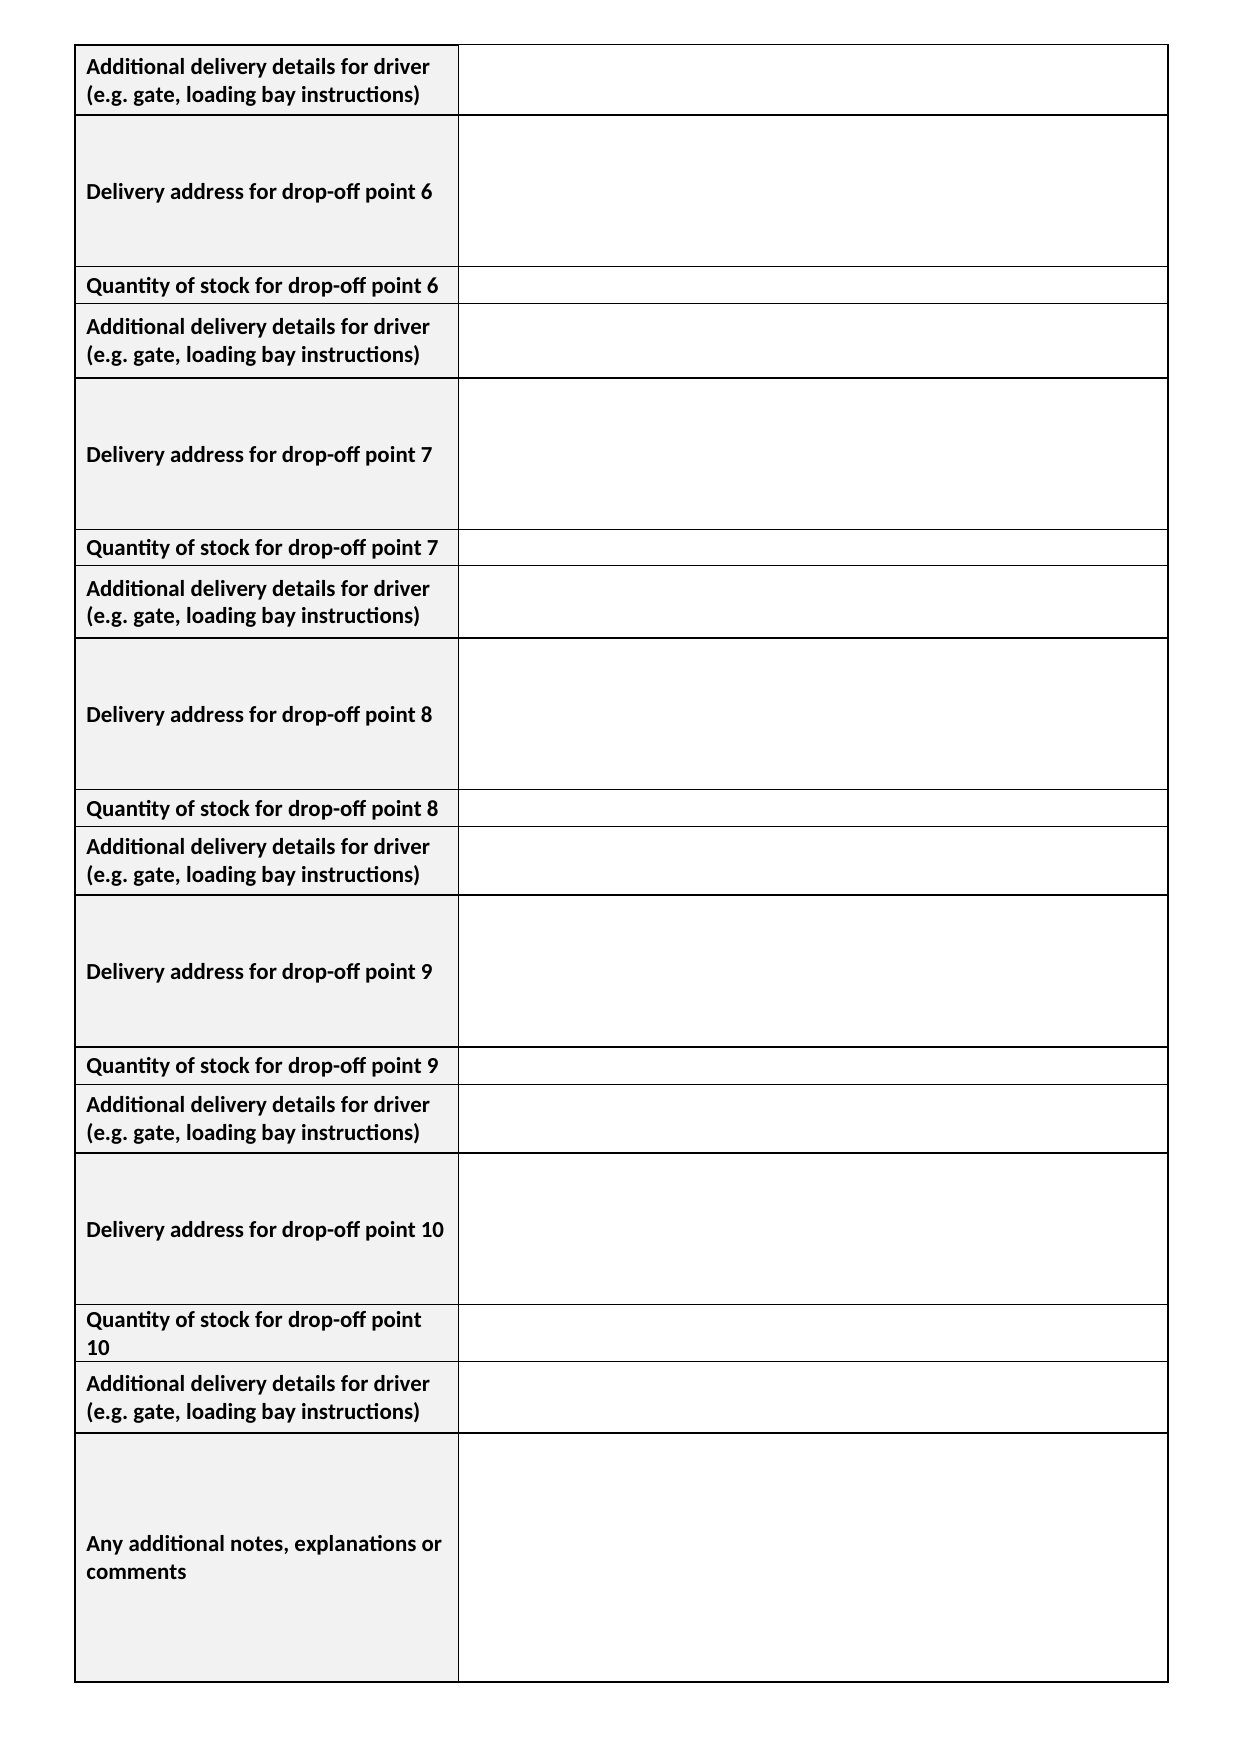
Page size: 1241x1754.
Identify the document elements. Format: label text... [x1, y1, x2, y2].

table_cell [459, 1048, 1167, 1084]
table_cell Additional delivery details for driver (e.g. gate, loading bay instructions) [76, 827, 458, 894]
table_cell Additional delivery details for driver (e.g. gate, loading bay instructions) [76, 1085, 458, 1152]
table_cell Quantity of stock for drop-off point 6 [76, 267, 458, 303]
table_cell Additional delivery details for driver (e.g. gate, loading bay instructions) [76, 566, 458, 637]
table_cell Delivery address for drop-off point 6 [76, 116, 458, 266]
table_cell [459, 45, 1167, 114]
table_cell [76, 304, 458, 377]
table_cell [459, 379, 1167, 529]
table_cell Quantity of stock for drop-off point 8 [76, 790, 458, 826]
table_cell Any additional notes, explanations or comments [76, 1434, 458, 1681]
table_cell [459, 1305, 1167, 1361]
table_cell Delivery address for drop-off point 8 [76, 639, 458, 789]
table_cell Quantity of stock for drop-off point 10 [76, 1305, 458, 1361]
table_cell Delivery address for drop-off point 10 [76, 1154, 458, 1304]
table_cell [76, 46, 458, 114]
table_cell [459, 304, 1167, 377]
table_cell [459, 1362, 1167, 1432]
table_cell [459, 639, 1167, 789]
table_cell [459, 566, 1167, 637]
table_cell [459, 827, 1167, 894]
table_cell Delivery address for drop-off point 9 [76, 896, 458, 1046]
table_cell Quantity of stock for drop-off point 7 [76, 530, 458, 565]
table_cell Additional delivery details for driver (e.g. gate, loading bay instructions) [76, 1362, 458, 1432]
table_cell [459, 267, 1167, 303]
table_cell [459, 896, 1167, 1046]
table_cell [459, 1434, 1167, 1681]
table_cell [459, 1085, 1167, 1152]
table_cell [459, 790, 1167, 826]
table_cell [459, 1154, 1167, 1304]
table_cell [459, 116, 1167, 266]
table_cell Quantity of stock for drop-off point 9 [76, 1048, 458, 1084]
table_cell [459, 530, 1167, 565]
table_cell Delivery address for drop-off point 7 [76, 379, 458, 529]
